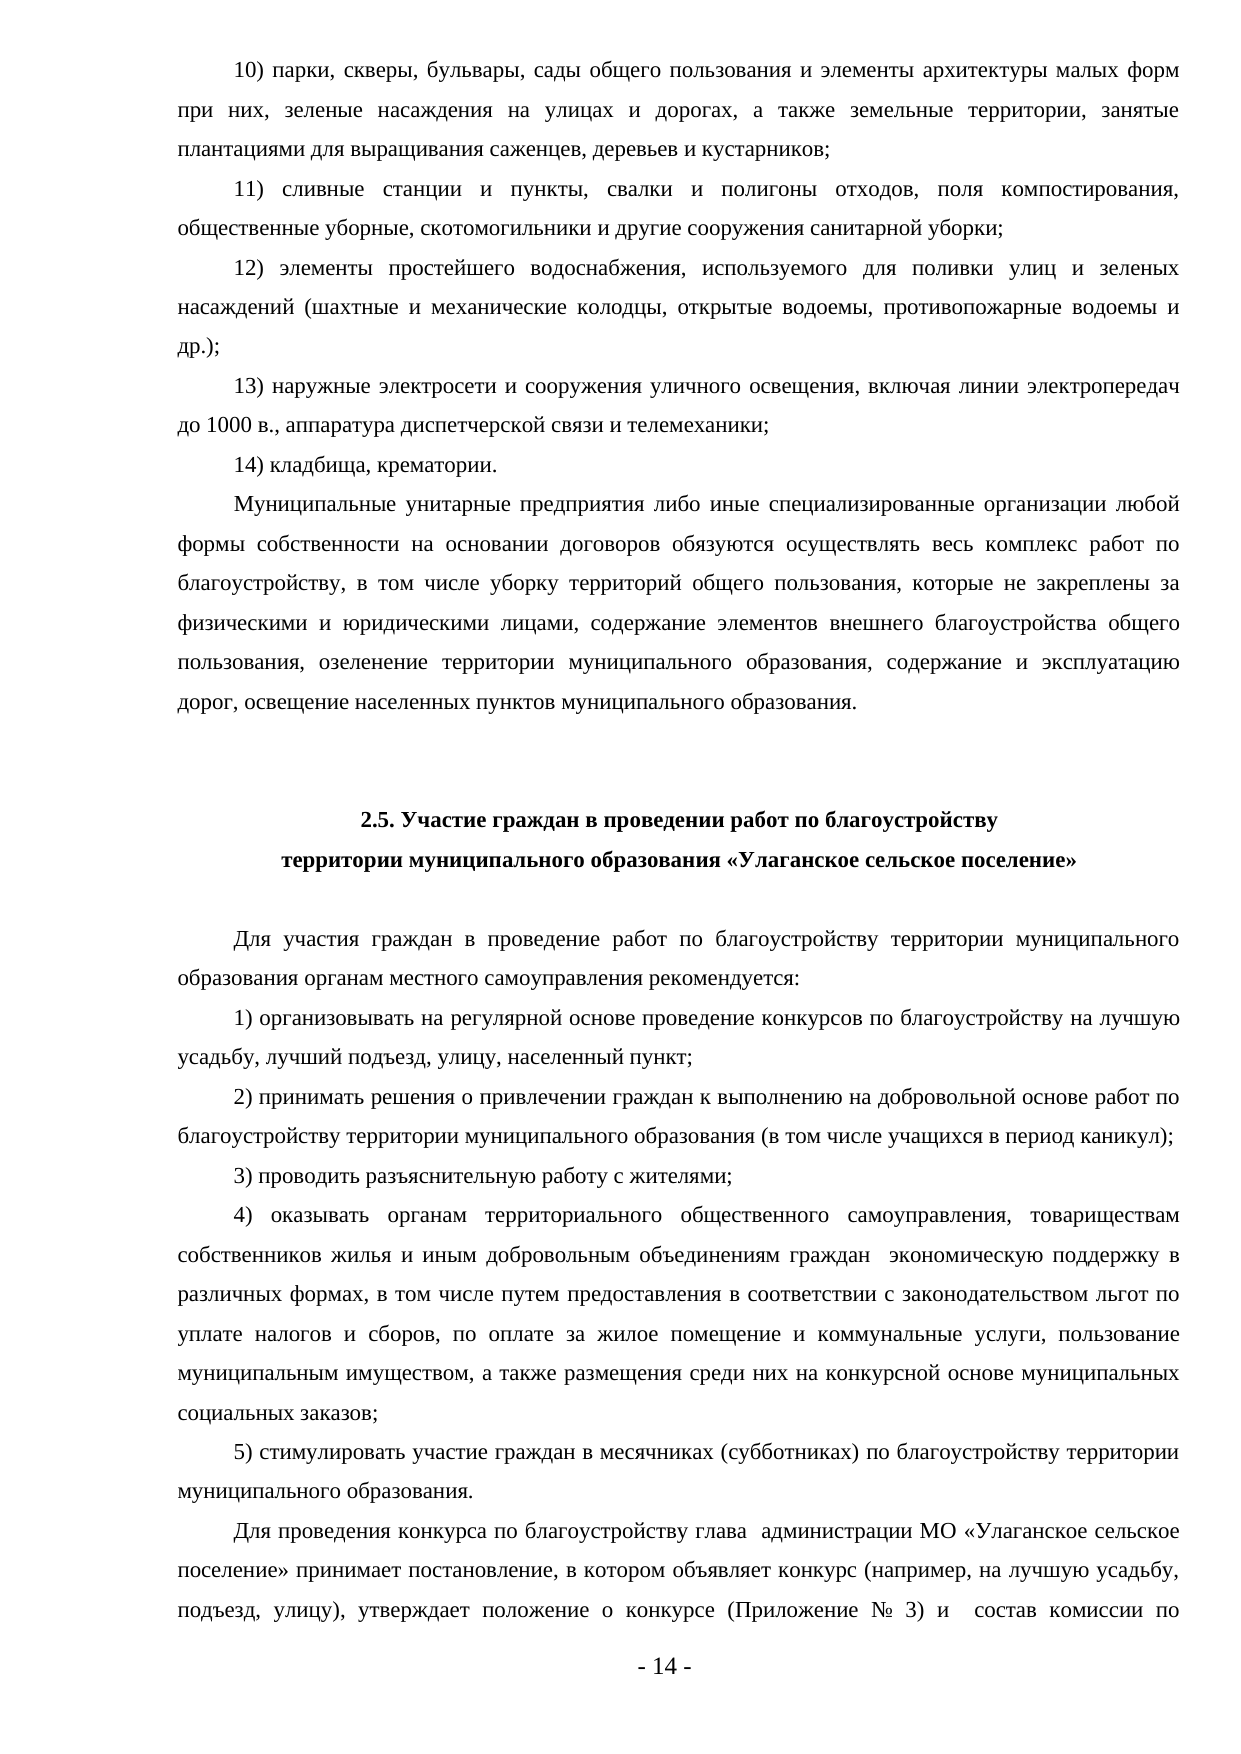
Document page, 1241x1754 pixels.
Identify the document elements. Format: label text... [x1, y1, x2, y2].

text 11) сливные станции и пункты, свалки и полигоны отходов, поля компостирования, общественные уборные, скотомогильники и другие сооружения санитарной уборки; [177, 175, 1181, 241]
text 3) проводить разъяснительную работу с жителями; [177, 1162, 1181, 1188]
text 12) элементы простейшего водоснабжения, используемого для поливки улиц и зеленых насаждений (шахтные и механические колодцы, открытые водоемы, противопожарные водоемы и др.); [177, 254, 1181, 359]
text Для участия граждан в проведение работ по благоустройству территории муниципального образования органам местного самоуправления рекомендуется: [177, 925, 1181, 991]
text 4) оказывать органам территориального общественного самоуправления, товариществам собственников жилья и иным добровольным объединениям граждан экономическую поддержку в различных формах, в том числе путем предоставления в соответствии с законодательством льгот по уплате налогов и сборов, по оплате за жилое помещение и коммунальные услуги, пользование муниципальным имуществом, а также размещения среди них на конкурсной основе муниципальных социальных заказов; [177, 1201, 1181, 1425]
text 2) принимать решения о привлечении граждан к выполнению на добровольной основе работ по благоустройству территории муниципального образования (в том числе учащихся в период каникул); [177, 1083, 1181, 1148]
text 14) кладбища, крематории. [177, 451, 1181, 477]
text 1) организовывать на регулярной основе проведение конкурсов по благоустройству на лучшую усадьбу, лучший подъезд, улицу, населенный пункт; [177, 1004, 1181, 1069]
text 2.5. Участие граждан в проведении работ по благоустройству [177, 806, 1181, 833]
text 13) наружные электросети и сооружения уличного освещения, включая линии электропередач до 1000 в., аппаратура диспетчерской связи и телемеханики; [177, 372, 1181, 438]
text 5) стимулировать участие граждан в месячниках (субботниках) по благоустройству территории муниципального образования. [177, 1438, 1181, 1504]
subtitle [177, 1517, 1181, 1622]
text Муниципальные унитарные предприятия либо иные специализированные организации любой формы собственности на основании договоров обязуются осуществлять весь комплекс работ по благоустройству, в том числе уборку территорий общего пользования, которые не закреплены за физическими и юридическими лицами, содержание элементов внешнего благоустройства общего пользования, озеленение территории муниципального образования, содержание и эксплуатацию дорог, освещение населенных пунктов муниципального образования. [177, 491, 1181, 714]
text 10) парки, скверы, бульвары, сады общего пользования и элементы архитектуры малых форм при них, зеленые насаждения на улицах и дорогах, а также земельные территории, занятые плантациями для выращивания саженцев, деревьев и кустарников; [177, 56, 1181, 162]
text территории муниципального образования «Улаганское сельское поселение» [177, 846, 1181, 872]
